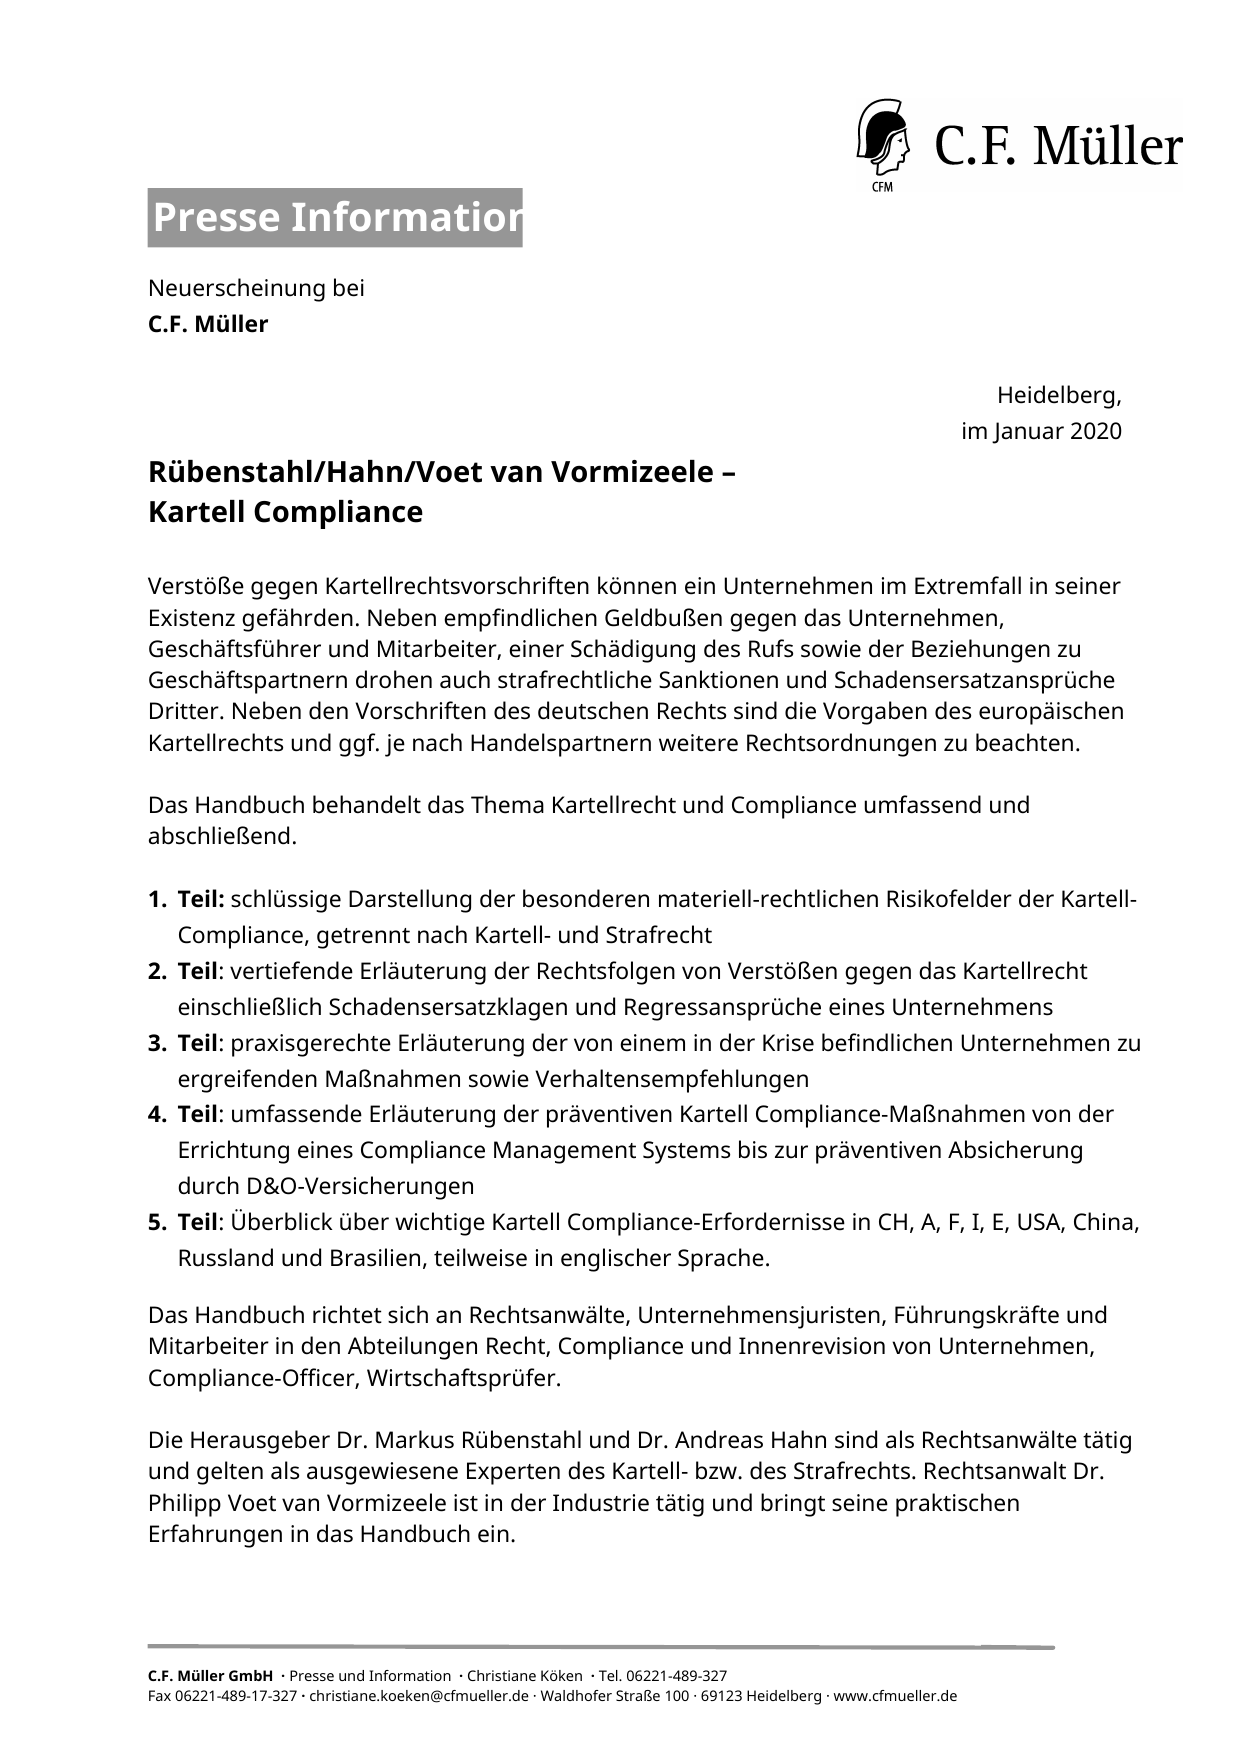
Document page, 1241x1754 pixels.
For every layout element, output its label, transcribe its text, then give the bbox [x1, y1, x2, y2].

text Rübenstahl/Hahn/Voet van Vormizeele – [148, 451, 1122, 491]
list Teil: vertiefende Erläuterung der Rechtsfolgen von Verstößen gegen das Kartellrecht einschließlich Schadensersatzklagen und Regressansprüche eines Unternehmens [148, 955, 1152, 1022]
text im Januar 2020 [148, 415, 1122, 447]
text Das Handbuch richtet sich an Rechtsanwälte, Unternehmensjuristen, Führungskräfte und Mitarbeiter in den Abteilungen Recht, Compliance und Innenrevision von Unternehmen, Compliance-Officer, Wirtschaftsprüfer. [148, 1299, 1152, 1393]
list Teil: Überblick über wichtige Kartell Compliance-Erfordernisse in CH, A, F, I, E, USA, China, Russland und Brasilien, teilweise in englischer Sprache. [148, 1206, 1152, 1273]
text Die Herausgeber Dr. Markus Rübenstahl und Dr. Andreas Hahn sind als Rechtsanwälte tätig und gelten als ausgewiesene Experten des Kartell- bzw. des Strafrechts. Rechtsanwalt Dr. Philipp Voet van Vormizeele ist in der Industrie tätig und bringt seine praktischen Erfahrungen in das Handbuch ein. [148, 1424, 1152, 1549]
text Neuerscheinung bei [148, 272, 1122, 303]
list Teil: praxisgerechte Erläuterung der von einem in der Krise befindlichen Unternehmen zu ergreifenden Maßnahmen sowie Verhaltensempfehlungen [148, 1027, 1152, 1094]
text C.F. Müller [148, 307, 1122, 339]
text Verstöße gegen Kartellrechtsvorschriften können ein Unternehmen im Extremfall in seiner Existenz gefährden. Neben empfindlichen Geldbußen gegen das Unternehmen, Geschäftsführer und Mitarbeiter, einer Schädigung des Rufs sowie der Beziehungen zu Geschäftspartnern drohen auch strafrechtliche Sanktionen und Schadensersatzansprüche Dritter. Neben den Vorschriften des deutschen Rechts sind die Vorgaben des europäischen Kartellrechts und ggf. je nach Handelspartnern weitere Rechtsordnungen zu beachten. [148, 570, 1152, 758]
text Kartell Compliance [148, 491, 1122, 531]
text Heidelberg, [148, 379, 1122, 411]
text Das Handbuch behandelt das Thema Kartellrecht und Compliance umfassend und abschließend. [148, 789, 1152, 852]
list Teil: umfassende Erläuterung der präventiven Kartell Compliance-Maßnahmen von der Errichtung eines Compliance Management Systems bis zur präventiven Absicherung durch D&O-Versicherungen [148, 1098, 1152, 1202]
list Teil: schlüssige Darstellung der besonderen materiell-rechtlichen Risikofelder der Kartell-Compliance, getrennt nach Kartell- und Strafrecht [148, 883, 1152, 950]
picture [856, 98, 1183, 192]
